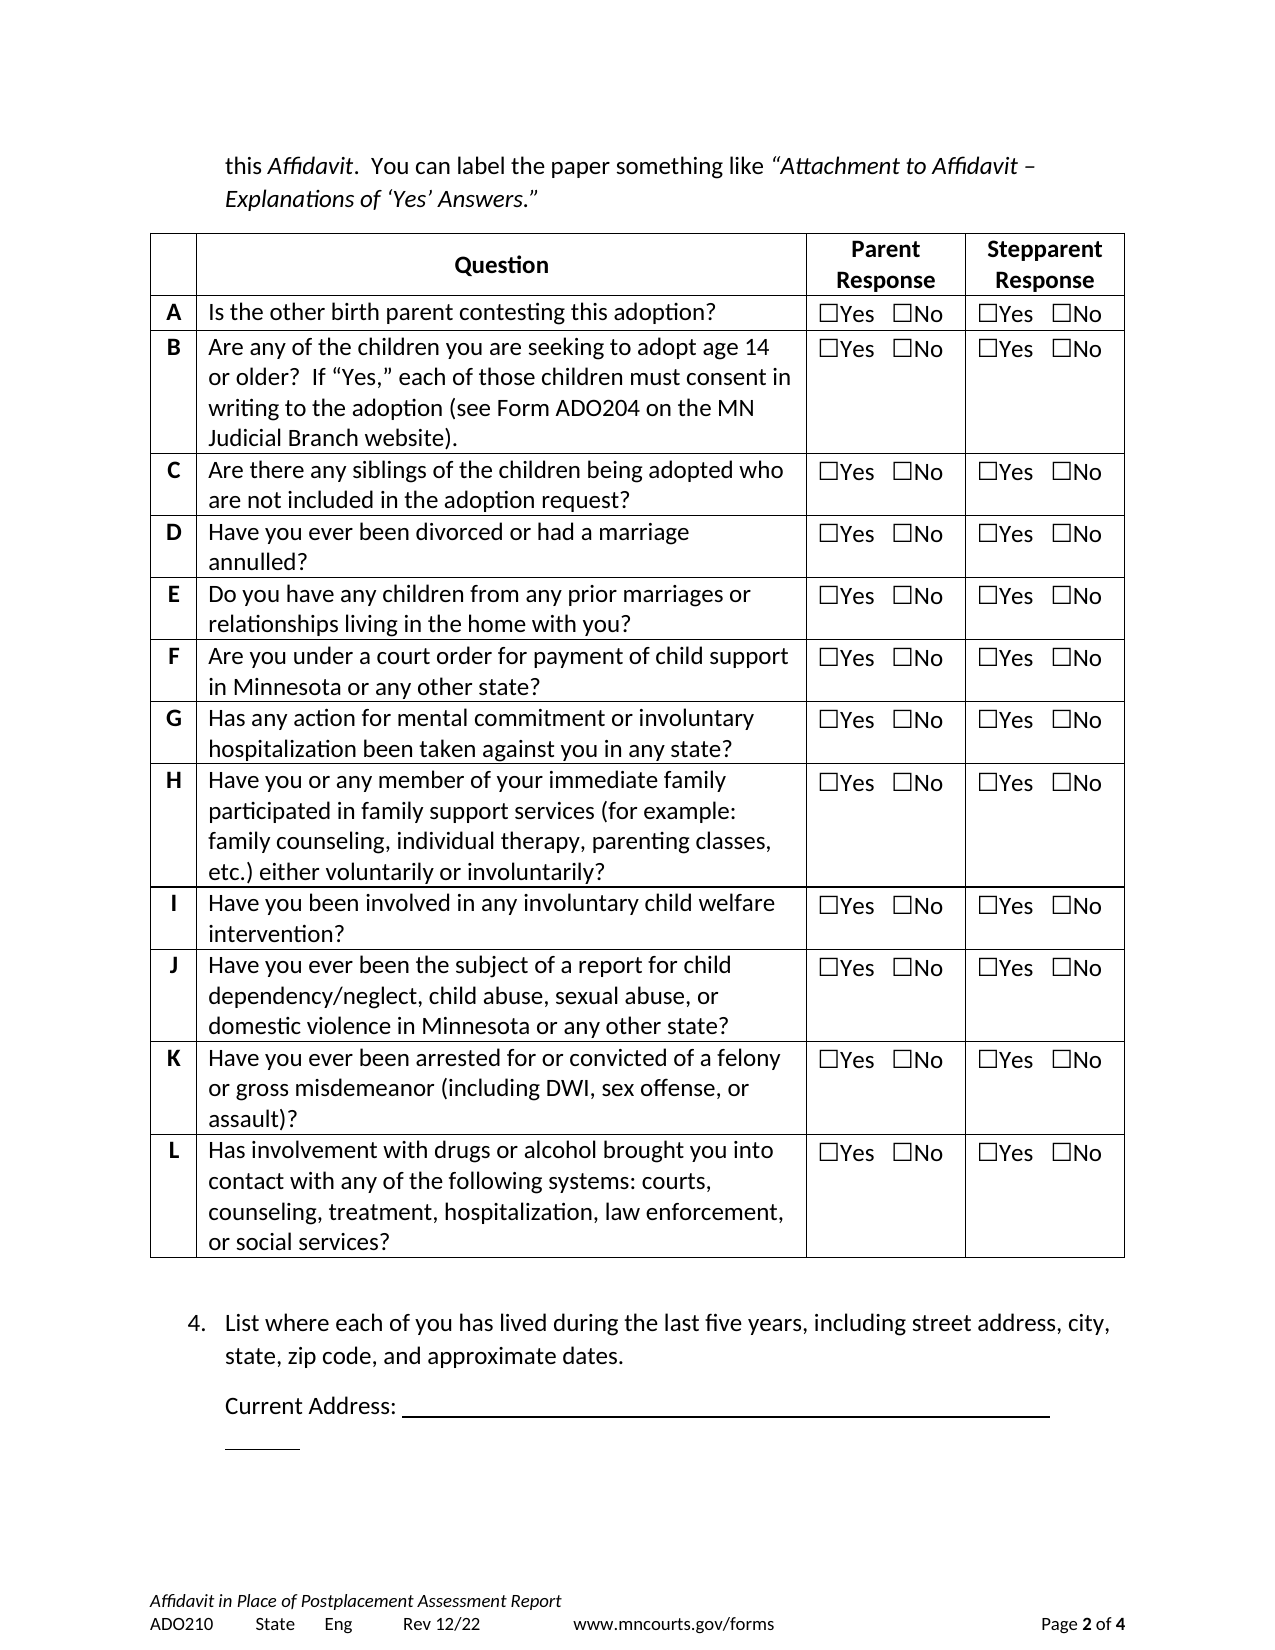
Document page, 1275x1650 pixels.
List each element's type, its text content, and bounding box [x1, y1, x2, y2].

table_cell Yes No [966, 296, 1124, 330]
text Current Address: [225, 1390, 1125, 1453]
table_cell Are any of the children you are seeking to adopt age 14 or older? If “Yes,” each of those children must consent in writing to the adoption (see Form ADO204 on the MN Judicial Branch website). [197, 331, 806, 453]
table_cell F [151, 640, 196, 701]
table_cell Are there any siblings of the children being adopted who are not included in the adoption request? [197, 454, 806, 515]
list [187, 150, 1125, 213]
table_cell Yes No [807, 296, 965, 330]
table_cell Yes No [966, 1042, 1124, 1134]
table_cell Yes No [807, 578, 965, 639]
table_cell Have you ever been the subject of a report for child dependency/neglect, child abuse, sexual abuse, or domestic violence in Minnesota or any other state? [197, 950, 806, 1041]
table_cell K [151, 1042, 196, 1134]
table_cell J [151, 950, 196, 1041]
table_cell E [151, 578, 196, 639]
table_header [151, 234, 196, 294]
table_cell H [151, 764, 196, 886]
table_cell Yes No [807, 702, 965, 763]
table_cell Yes No [807, 888, 965, 948]
table_cell Have you or any member of your immediate family participated in family support services (for example: family counseling, individual therapy, parenting classes, etc.) either voluntarily or involuntarily? [197, 764, 806, 886]
table_cell Yes No [966, 702, 1124, 763]
table_cell Yes No [807, 950, 965, 1041]
table_cell Yes No [966, 950, 1124, 1041]
table_cell Yes No [807, 764, 965, 886]
table_cell Yes No [966, 516, 1124, 577]
table_cell Yes No [966, 578, 1124, 639]
table_cell G [151, 702, 196, 763]
table_cell Yes No [807, 1135, 965, 1257]
table_header Stepparent Response [966, 234, 1124, 294]
table_cell Have you ever been divorced or had a marriage annulled? [197, 516, 806, 577]
table_header Question [197, 234, 806, 294]
table_cell B [151, 331, 196, 453]
table_cell C [151, 454, 196, 515]
table_cell Has involvement with drugs or alcohol brought you into contact with any of the following systems: courts, counseling, treatment, hospitalization, law enforcement, or social services? [197, 1135, 806, 1257]
table_cell Yes No [966, 888, 1124, 948]
table_cell Yes No [966, 640, 1124, 701]
table_cell L [151, 1135, 196, 1257]
list List where each of you has lived during the last five years, including street address, city, state, zip code, and approximate dates. [187, 1307, 1125, 1371]
table_cell A [151, 296, 196, 330]
table_cell Yes No [966, 331, 1124, 453]
table_cell Have you been involved in any involuntary child welfare intervention? [197, 888, 806, 948]
table_cell Do you have any children from any prior marriages or relationships living in the home with you? [197, 578, 806, 639]
table_cell Yes No [807, 1042, 965, 1134]
table_cell Yes No [966, 454, 1124, 515]
table_cell Have you ever been arrested for or convicted of a felony or gross misdemeanor (including DWI, sex offense, or assault)? [197, 1042, 806, 1134]
table_cell Yes No [807, 640, 965, 701]
table_cell Yes No [966, 1135, 1124, 1257]
table_cell Yes No [966, 764, 1124, 886]
table_cell Yes No [807, 454, 965, 515]
table_cell D [151, 516, 196, 577]
table_cell Yes No [807, 331, 965, 453]
table_cell Are you under a court order for payment of child support in Minnesota or any other state? [197, 640, 806, 701]
table_header Parent Response [807, 234, 965, 294]
table_cell Yes No [807, 516, 965, 577]
table_cell Has any action for mental commitment or involuntary hospitalization been taken against you in any state? [197, 702, 806, 763]
table_cell I [151, 888, 196, 948]
table_cell Is the other birth parent contesting this adoption? [197, 296, 806, 330]
